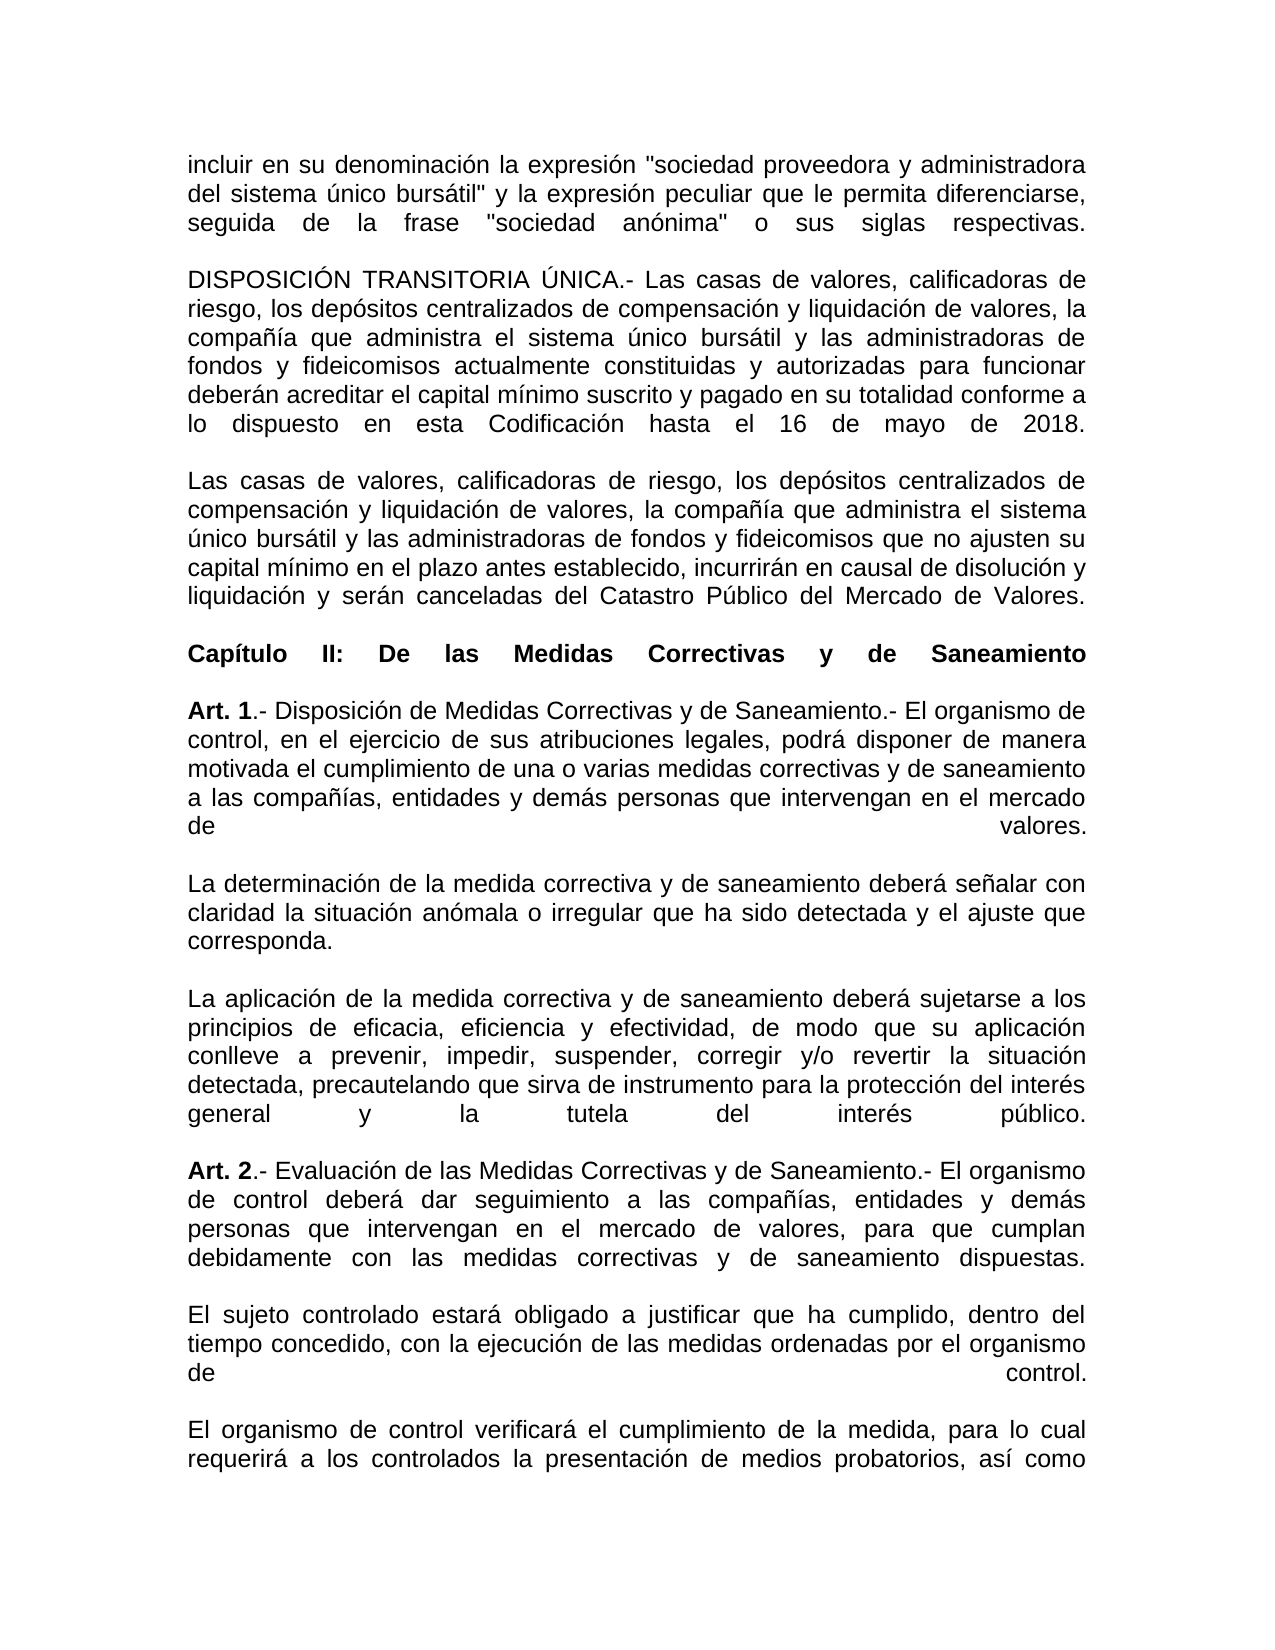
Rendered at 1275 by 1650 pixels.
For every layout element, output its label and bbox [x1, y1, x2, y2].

text [187, 150, 1087, 1472]
